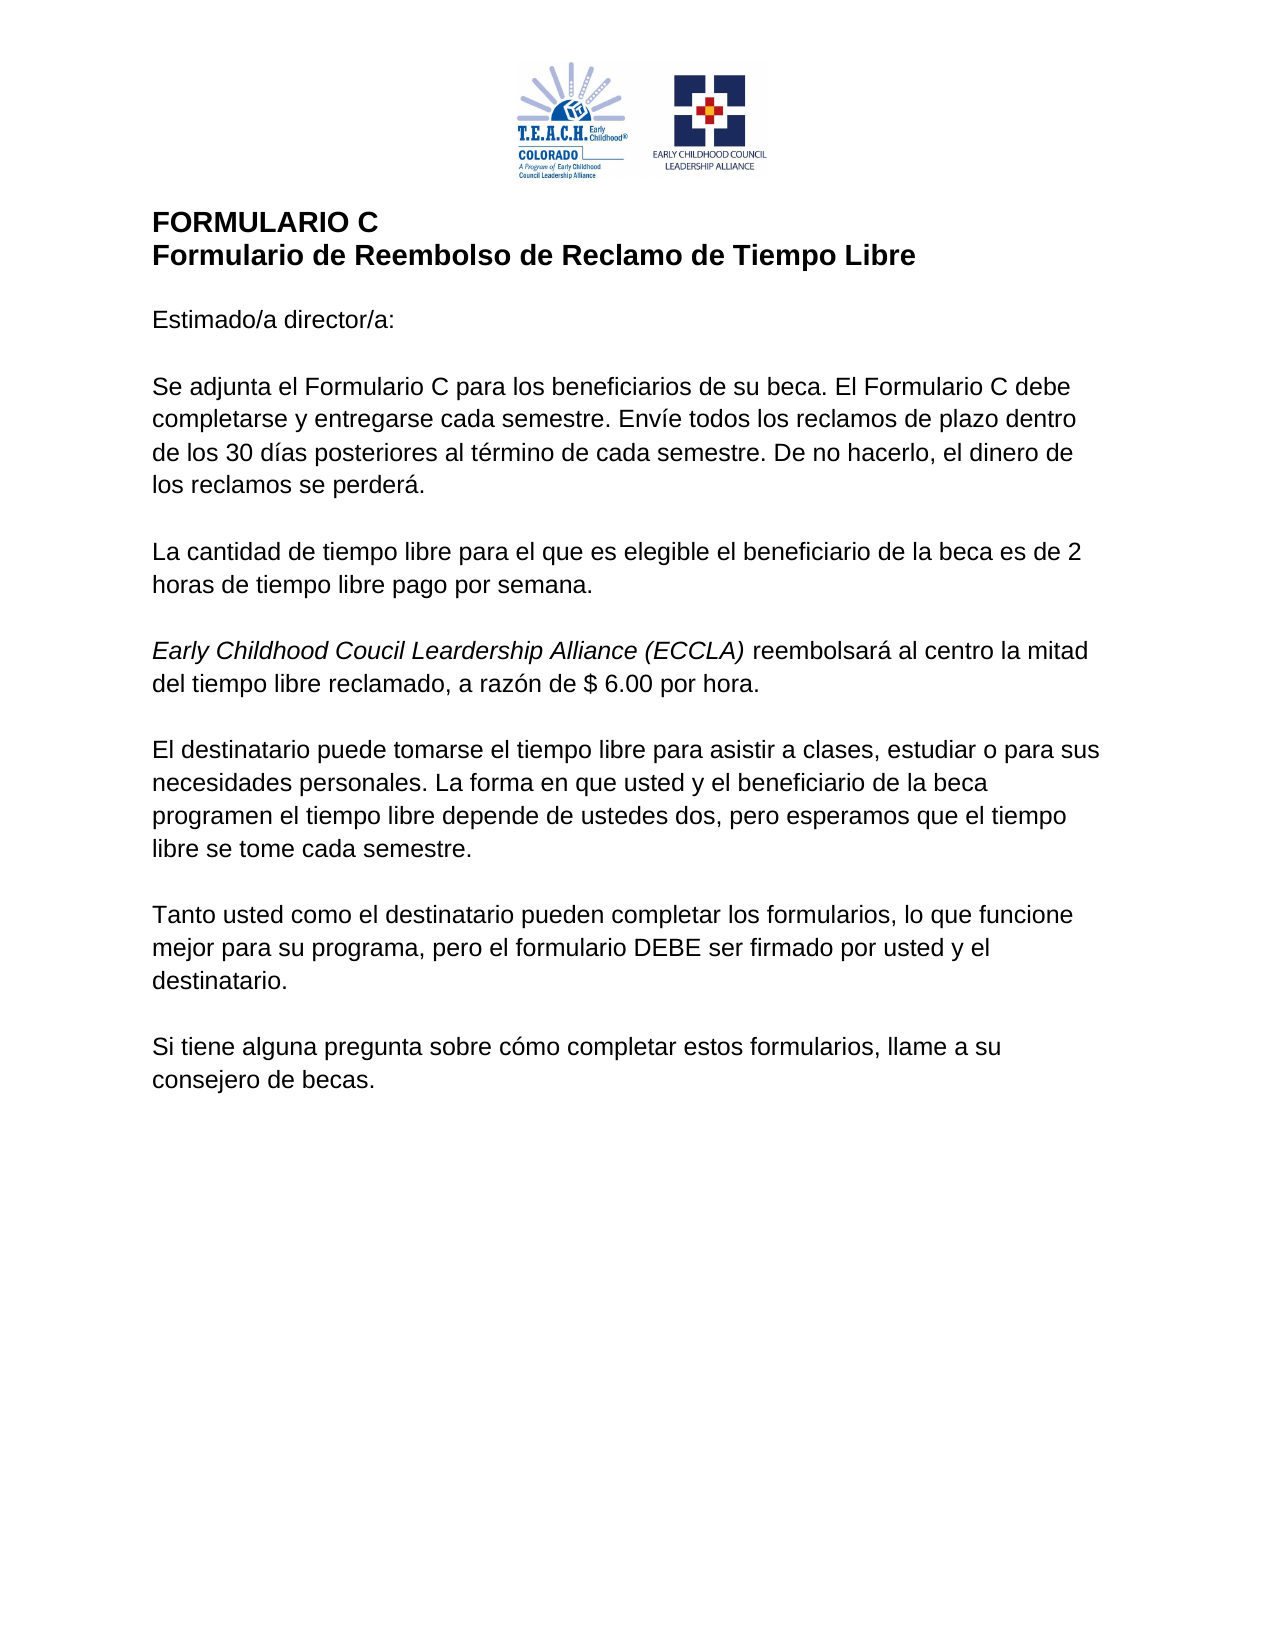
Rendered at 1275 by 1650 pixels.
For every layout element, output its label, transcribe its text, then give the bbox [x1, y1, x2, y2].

text Se adjunta el Formulario C para los beneficiarios de su beca. El Formulario C debe completarse y entregarse cada semestre. Envíe todos los reclamos de plazo dentro de los 30 días posteriores al término de cada semestre. De no hacerlo, el dinero de los reclamos se perderá. [152, 371, 1102, 499]
text FORMULARIO C [152, 205, 1198, 239]
picture [515, 62, 769, 182]
text La cantidad de tiempo libre para el que es elegible el beneficiario de la beca es de 2 horas de tiempo libre pago por semana. [152, 537, 1102, 598]
text Early Childhood Coucil Leardership Alliance (ECCLA) reembolsará al centro la mitad del tiempo libre reclamado, a razón de $ 6.00 por hora. [152, 636, 1102, 697]
text Si tiene alguna pregunta sobre cómo completar estos formularios, llame a su consejero de becas. [152, 1032, 1102, 1094]
text Tanto usted como el destinatario pueden completar los formularios, lo que funcione mejor para su programa, pero el formulario DEBE ser firmado por usted y el destinatario. [152, 900, 1102, 994]
text El destinatario puede tomarse el tiempo libre para asistir a clases, estudiar o para sus necesidades personales. La forma en que usted y el beneficiario de la beca programen el tiempo libre depende de ustedes dos, pero esperamos que el tiempo libre se tome cada semestre. [152, 735, 1102, 862]
text Estimado/a director/a: [152, 305, 1102, 334]
text Formulario de Reembolso de Reclamo de Tiempo Libre [152, 239, 1198, 272]
